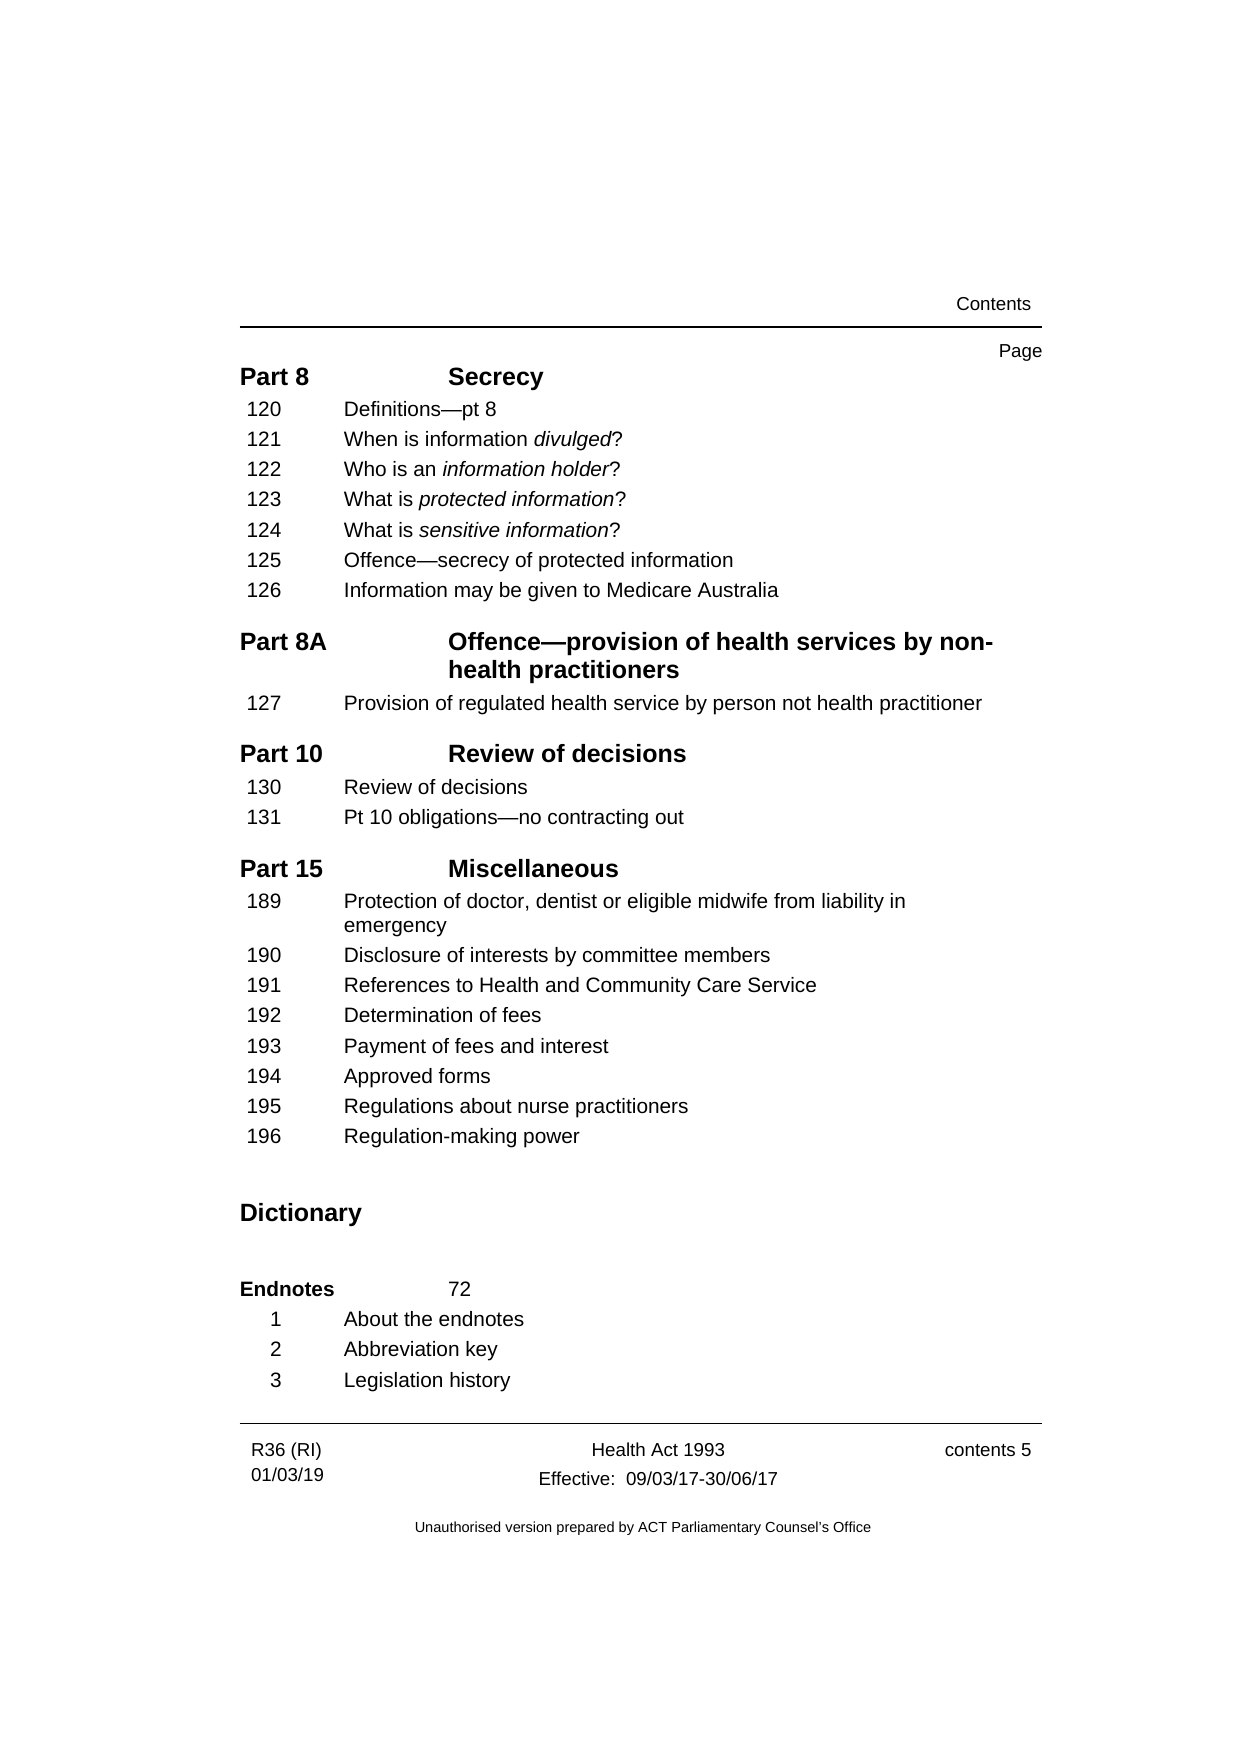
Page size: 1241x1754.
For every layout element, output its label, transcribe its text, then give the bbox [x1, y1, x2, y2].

text 3 Legislation history 73 [239, 1367, 996, 1391]
text 193 Payment of fees and interest 64 [239, 1033, 996, 1057]
text 190 Disclosure of interests by committee members 60 [239, 943, 996, 967]
text 1 About the endnotes 72 [239, 1307, 996, 1331]
text 127 Provision of regulated health service by person not health practitioner 57 [239, 691, 996, 714]
text 125 Offence—secrecy of protected information 54 [239, 548, 996, 572]
text 121 When is information divulged? 52 [239, 427, 996, 451]
text Dictionary 67 [239, 1198, 996, 1227]
text 195 Regulations about nurse practitioners 65 [239, 1094, 996, 1118]
text 122 Who is an information holder? 52 [239, 457, 996, 481]
text Endnotes 72 [239, 1277, 996, 1301]
text 131 Pt 10 obligations—no contracting out 59 [239, 805, 996, 829]
text 124 What is sensitive information? 53 [239, 517, 996, 541]
text 123 What is protected information? 53 [239, 487, 996, 511]
text Part 15 Miscellaneous 60 [239, 854, 996, 882]
text 191 References to Health and Community Care Service 63 [239, 973, 996, 997]
text 2 Abbreviation key 72 [239, 1337, 996, 1361]
text 126 Information may be given to Medicare Australia 56 [239, 578, 996, 602]
text Part 10 Review of decisions 59 [239, 739, 996, 768]
text 192 Determination of fees 63 [239, 1003, 996, 1027]
text 196 Regulation-making power 66 [239, 1124, 996, 1148]
text Part 8A Offence—provision of health services by non-health practitioners 57 [239, 627, 996, 684]
text Part 8 Secrecy 52 [239, 362, 996, 390]
text 194 Approved forms 65 [239, 1064, 996, 1088]
text 120 Definitions—pt 8 52 [239, 397, 996, 421]
text 130 Review of decisions 59 [239, 774, 996, 798]
text 189 Protection of doctor, dentist or eligible midwife from liability in emergency 60 [239, 889, 996, 937]
